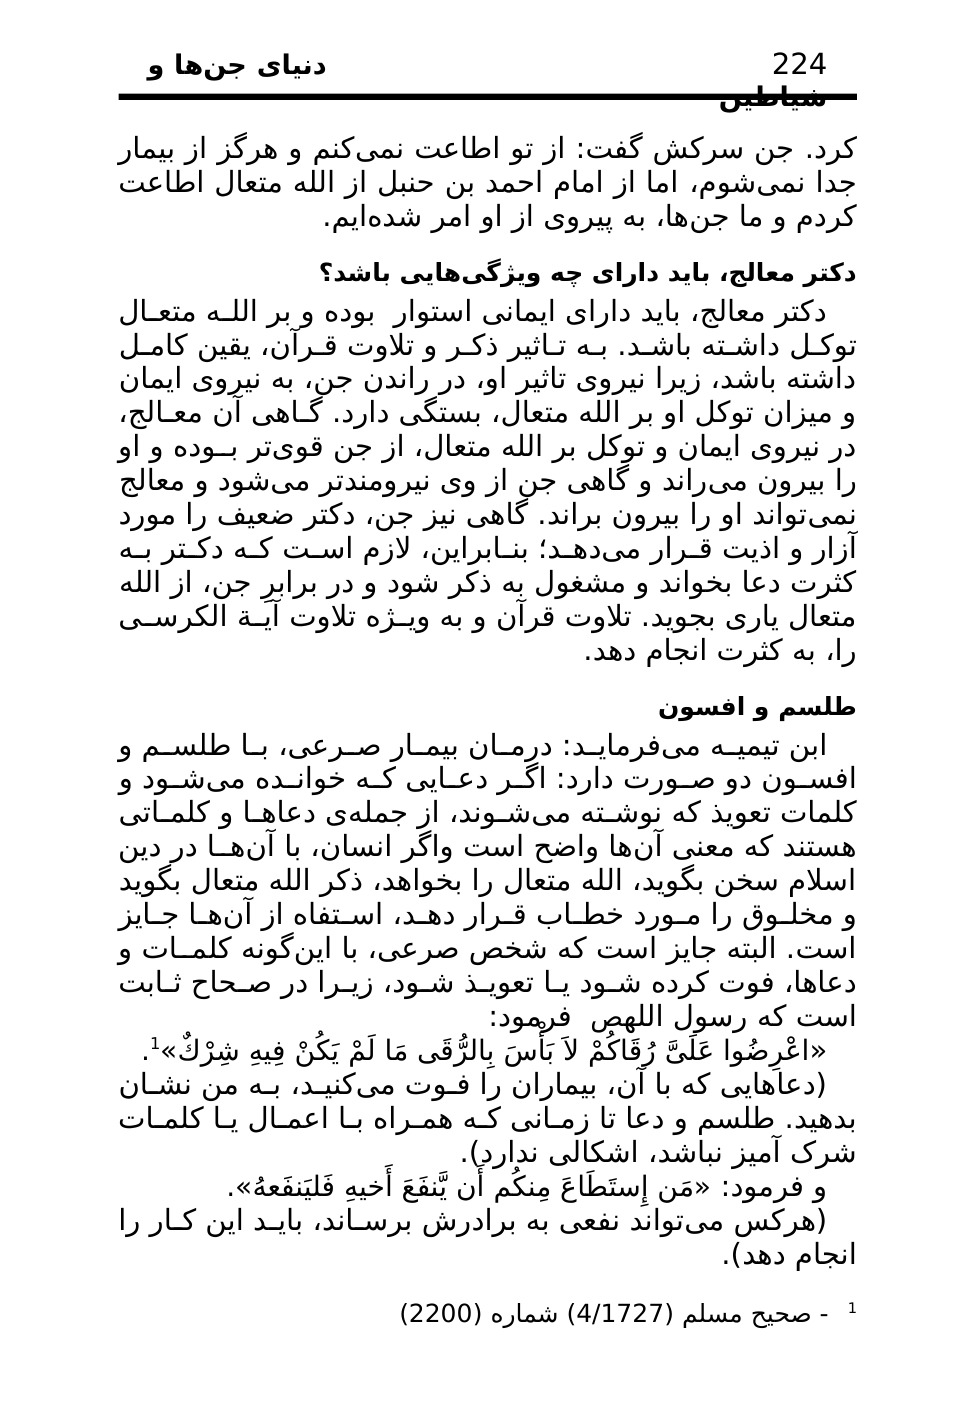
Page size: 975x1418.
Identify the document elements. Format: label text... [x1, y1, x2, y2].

text دکتر معالج، باید دارای چه ویژگی‌هایی باشد؟ [118, 258, 857, 288]
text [118, 132, 857, 233]
text (دعاهایی که با آن، بیماران را فوت می‌کنید، به من نشان بدهید. طلسم و دعا تا زمانی که همراه با اعمال یا کلمات شرک آمیز نباشد، اشکالی ندارد). [118, 1067, 857, 1169]
text و فرمود: «مَن إِستَطَاعَ مِنكُم أَن يَّنفَعَ أَخيهِ فَليَنفَعهُ». [118, 1169, 857, 1203]
text دکتر معالج، باید دارای ایمانی استوار بوده و بر الله متعال توکل داشته باشد. به تاثیر ذکر و تلاوت قرآن، یقین کامل داشته باشد، زیرا نیروی تاثیر او، در راندن جن، به نیروی ایمان و میزان توکل او بر الله متعال، بستگی دارد. گاهی آن معالج، در نیروی ایمان و توکل بر الله متعال، از جن قوی‌تر بوده و ‌او را بیرون می‌راند و گاهی جن از وی نیرومندتر می‌شود و معالج نمی‌تواند او را بیرون براند. گاهی نیز جن، دکتر ضعیف را مورد آزار و اذیت قرار می‌دهد؛ بنابراین، لازم است که دکتر به کثرت دعا بخواند و مشغول به ذکر شود و در برابرِ جن، از الله متعال یاری بجوید. تلاوت قرآن و به ویژه تلاوت آیة الکرسی را، به کثرت انجام دهد. [118, 294, 857, 667]
text طلسم و افسون [118, 692, 857, 722]
text ابن تیمیه می‌فرماید: درمان بیمار صرعی، با طلسم و افسون دو صورت دارد: اگر ‌دعایی که خوانده می‌شود و کلمات تعویذ که نوشته می‌شوند، از جمله‌ی دعاها و کلماتی هستند که معنی آن‌ها واضح است واگر انسان، با آن‌ها در دین اسلام سخن بگوید، الله متعال را بخواهد، ذکر الله متعال بگوید و مخلوق را مورد خطاب قرار دهد، استفاه از آن‌ها جایز است. البته جایز است که شخص صرعی، با این‌گونه کلمات و دعاها، فوت کرده شود یا تعویذ شود، زیرا در صحاح ثابت است که رسول اللهص فرمود: [118, 728, 857, 1033]
text «اعْرِضُوا عَلَىَّ رُقَاكُمْ لاَ بَأْسَ بِالرُّقَى مَا لَمْ يَكُنْ فِيهِ شِرْكٌ». [118, 1033, 857, 1067]
text (هرکس می‌تواند نفعی به برادرش برساند،‌ باید این کار را انجام دهد). [118, 1203, 857, 1271]
